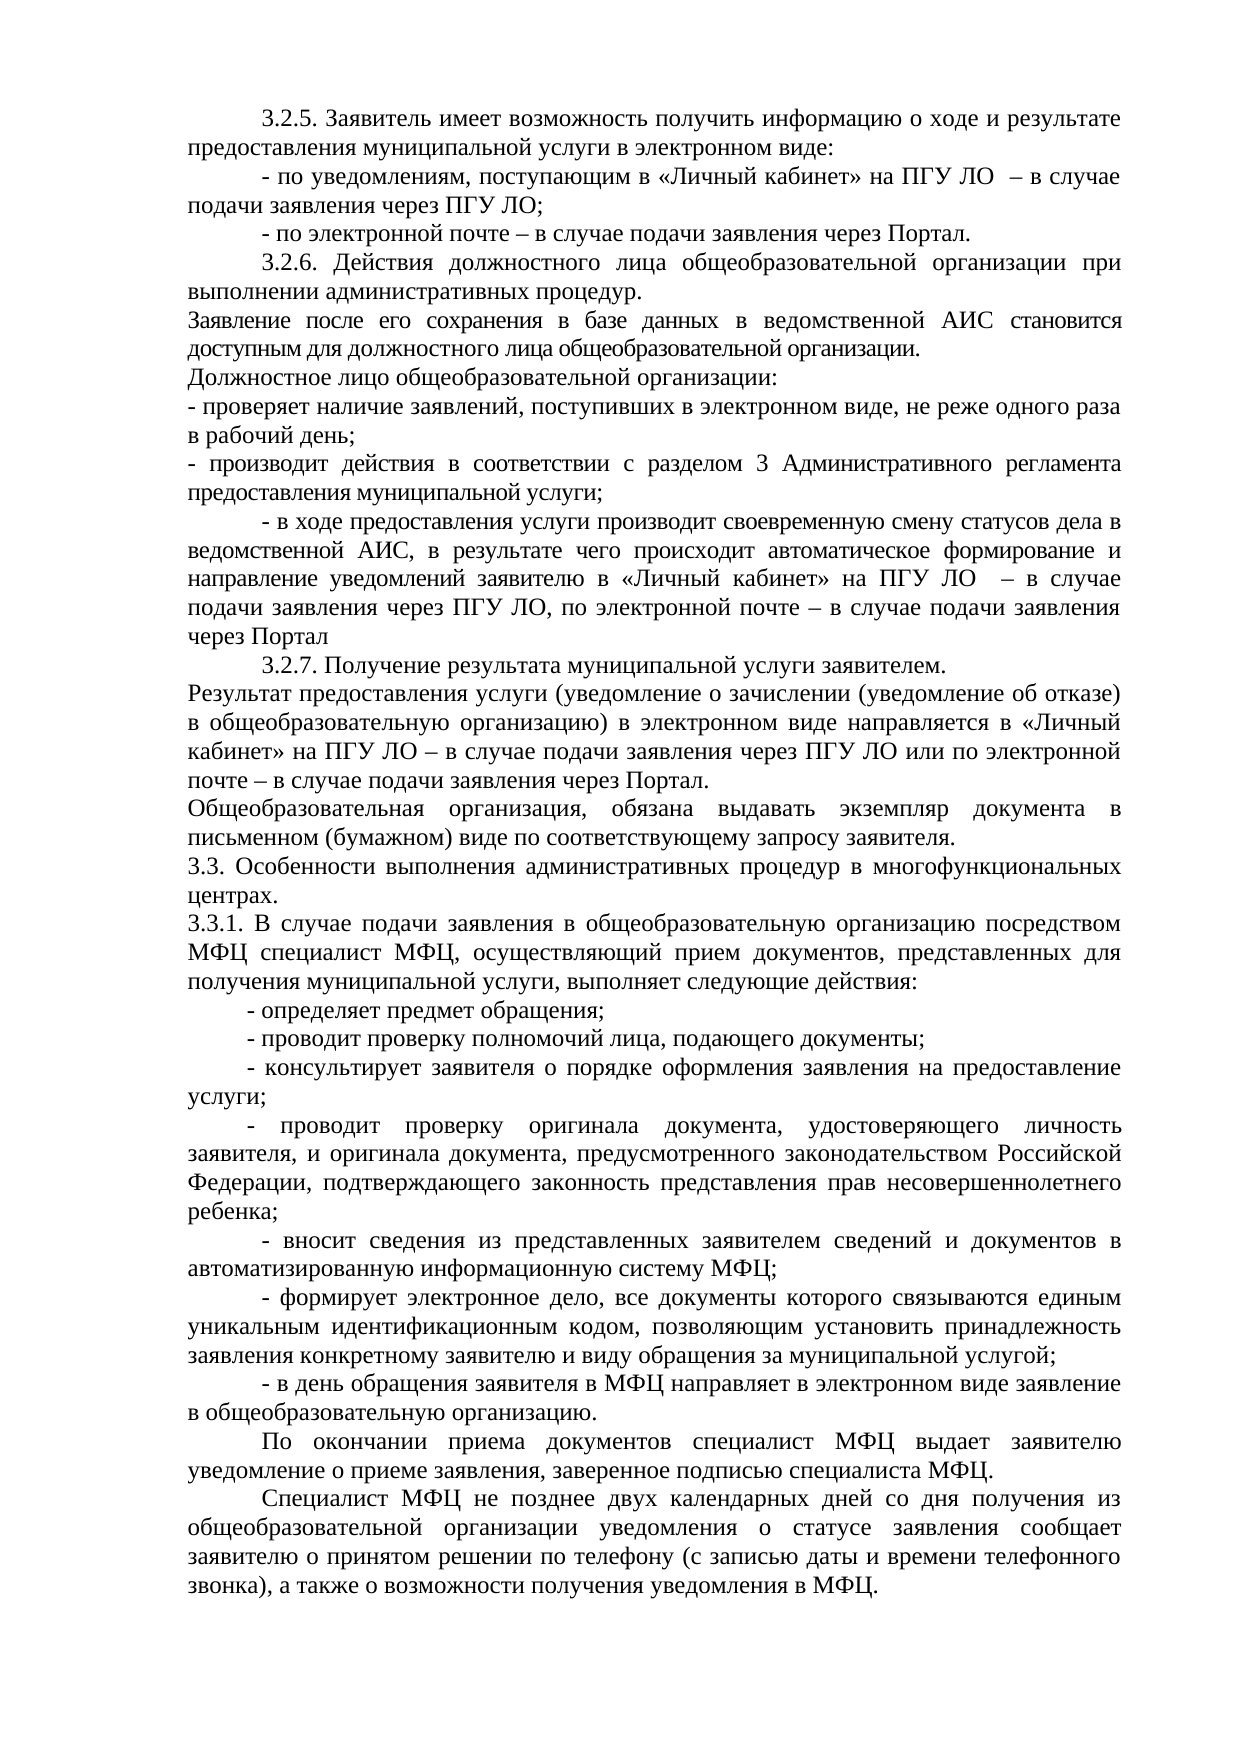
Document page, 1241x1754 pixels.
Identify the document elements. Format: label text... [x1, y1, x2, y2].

text - по уведомлениям, поступающим в «Личный кабинет» на ПГУ ЛО – в случае подачи заявления через ПГУ ЛО; [187, 161, 1122, 218]
text - консультирует заявителя о порядке оформления заявления на предоставление услуги; [187, 1052, 1122, 1110]
text - производит действия в соответствии с разделом 3 Административного регламента предоставления муниципальной услуги; [187, 448, 1122, 506]
text - в день обращения заявителя в МФЦ направляет в электронном виде заявление в общеобразовательную организацию. [187, 1368, 1122, 1426]
text Результат предоставления услуги (уведомление о зачислении (уведомление об отказе) в общеобразовательную организацию) в электронном виде направляется в «Личный кабинет» на ПГУ ЛО – в случае подачи заявления через ПГУ ЛО или по электронной почте – в случае подачи заявления через Портал. [187, 678, 1122, 793]
text 3.3.1. В случае подачи заявления в общеобразовательную организацию посредством МФЦ специалист МФЦ, осуществляющий прием документов, представленных для получения муниципальной услуги, выполняет следующие действия: [187, 908, 1122, 995]
text По окончании приема документов специалист МФЦ выдает заявителю уведомление о приеме заявления, заверенное подписью специалиста МФЦ. [187, 1426, 1122, 1483]
text - определяет предмет обращения; [187, 995, 1122, 1023]
text - по электронной почте – в случае подачи заявления через Портал. [187, 218, 1122, 247]
text - вносит сведения из представленных заявителем сведений и документов в автоматизированную информационную систему МФЦ; [187, 1225, 1122, 1282]
text - в ходе предоставления услуги производит своевременную смену статусов дела в ведомственной АИС, в результате чего происходит автоматическое формирование и направление уведомлений заявителю в «Личный кабинет» на ПГУ ЛО – в случае подачи заявления через ПГУ ЛО, по электронной почте – в случае подачи заявления через Портал [187, 506, 1122, 650]
text 3.2.6. Действия должностного лица общеобразовательной организации при выполнении административных процедур. [187, 247, 1122, 305]
text - проводит проверку полномочий лица, подающего документы; [187, 1023, 1122, 1052]
text 3.3. Особенности выполнения административных процедур в многофункциональных центрах. [187, 851, 1122, 908]
text - проводит проверку оригинала документа, удостоверяющего личность заявителя, и оригинала документа, предусмотренного законодательством Российской Федерации, подтверждающего законность представления прав несовершеннолетнего ребенка; [187, 1110, 1122, 1225]
text Заявление после его сохранения в базе данных в ведомственной АИС становится доступным для должностного лица общеобразовательной организации. [187, 305, 1122, 362]
text - проверяет наличие заявлений, поступивших в электронном виде, не реже одного раза в рабочий день; [187, 391, 1122, 448]
text Общеобразовательная организация, обязана выдавать экземпляр документа в письменном (бумажном) виде по соответствующему запросу заявителя. [187, 793, 1122, 851]
list 3.2.7. Получение результата муниципальной услуги заявителем. [187, 650, 1122, 678]
text Должностное лицо общеобразовательной организации: [187, 362, 1122, 391]
text 3.2.5. Заявитель имеет возможность получить информацию о ходе и результате предоставления муниципальной услуги в электронном виде: [187, 103, 1122, 161]
text - формирует электронное дело, все документы которого связываются единым уникальным идентификационным кодом, позволяющим установить принадлежность заявления конкретному заявителю и виду обращения за муниципальной услугой; [187, 1282, 1122, 1368]
text Специалист МФЦ не позднее двух календарных дней со дня получения из общеобразовательной организации уведомления о статусе заявления сообщает заявителю о принятом решении по телефону (с записью даты и времени телефонного звонка), а также о возможности получения уведомления в МФЦ. [187, 1483, 1122, 1598]
